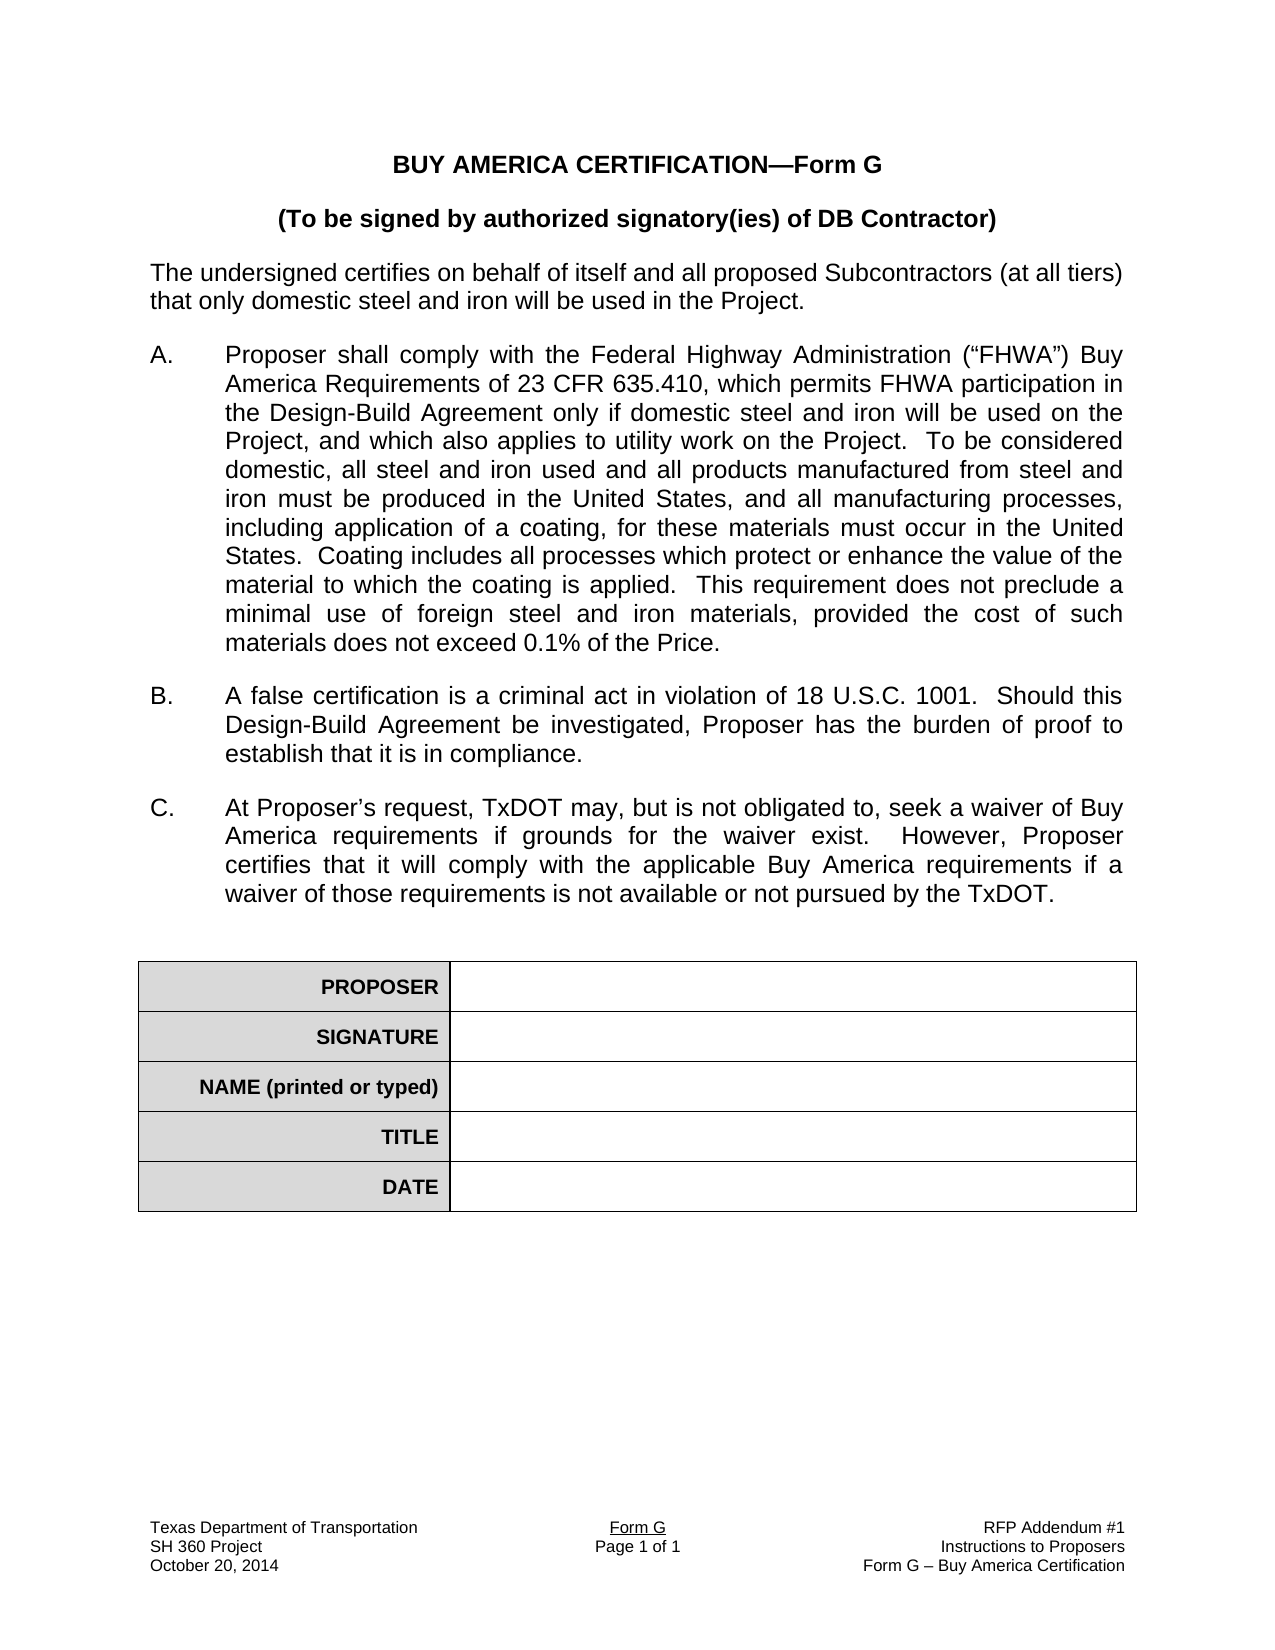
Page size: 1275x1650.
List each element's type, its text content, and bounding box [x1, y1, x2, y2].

table_cell [451, 1112, 1136, 1161]
table_cell NAME (printed or typed) [139, 1062, 449, 1111]
table_cell [451, 1062, 1136, 1111]
table_header [451, 962, 1136, 1011]
table_header PROPOSER [139, 962, 449, 1011]
text C. At Proposer’s request, TxDOT may, but is not obligated to, seek a waiver of Buy America requirements if grounds for the waiver exist. However, Proposer certifies that it will comply with the applicable Buy America requirements if a waiver of those requirements is not available or not pursued by the TxDOT. [150, 792, 1125, 907]
text (To be signed by authorized signatory(ies) of DB Contractor) [150, 204, 1125, 232]
text B. A false certification is a criminal act in violation of 18 U.S.C. 1001. Should this Design-Build Agreement be investigated, Proposer has the burden of proof to establish that it is in compliance. [150, 681, 1125, 767]
text BUY AMERICA CERTIFICATION—Form G [150, 150, 1125, 179]
table_cell [451, 1012, 1136, 1061]
table_cell DATE [139, 1162, 449, 1211]
text A. Proposer shall comply with the Federal Highway Administration (“FHWA”) Buy America Requirements of 23 CFR 635.410, which permits FHWA participation in the Design-Build Agreement only if domestic steel and iron will be used on the Project, and which also applies to utility work on the Project. To be considered domestic, all steel and iron used and all products manufactured from steel and iron must be produced in the United States, and all manufacturing processes, including application of a coating, for these materials must occur in the United States. Coating includes all processes which protect or enhance the value of the material to which the coating is applied. This requirement does not preclude a minimal use of foreign steel and iron materials, provided the cost of such materials does not exceed 0.1% of the Price. [150, 340, 1125, 656]
table_cell [451, 1162, 1136, 1211]
table_cell TITLE [139, 1112, 449, 1161]
table_cell SIGNATURE [139, 1012, 449, 1061]
text The undersigned certifies on behalf of itself and all proposed Subcontractors (at all tiers) that only domestic steel and iron will be used in the Project. [150, 257, 1125, 315]
